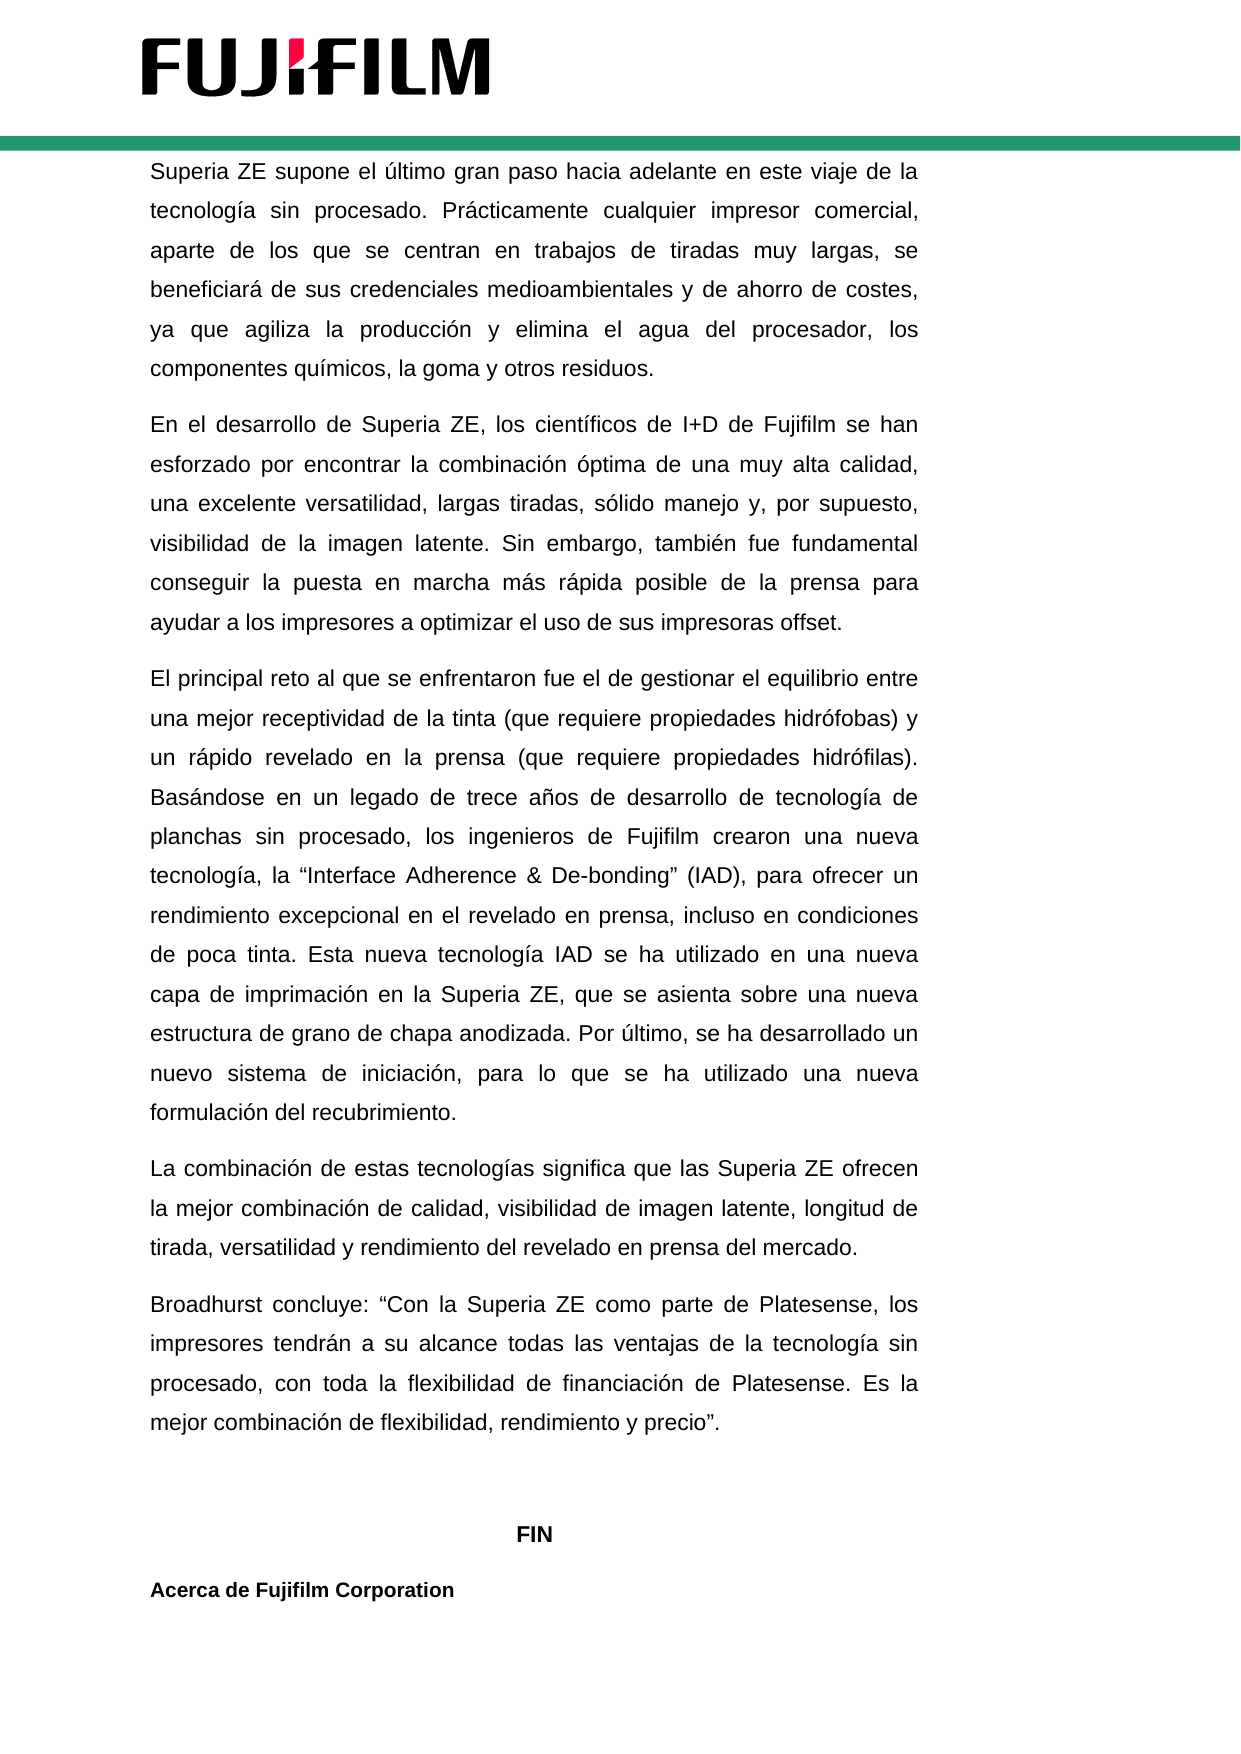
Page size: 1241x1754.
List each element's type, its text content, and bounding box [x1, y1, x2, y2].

text El principal reto al que se enfrentaron fue el de gestionar el equilibrio entre una mejor receptividad de la tinta (que requiere propiedades hidrófobas) y un rápido revelado en la prensa (que requiere propiedades hidrófilas). Basándose en un legado de trece años de desarrollo de tecnología de planchas sin procesado, los ingenieros de Fujifilm crearon una nueva tecnología, la “Interface Adherence & De-bonding” (IAD), para ofrecer un rendimiento excepcional en el revelado en prensa, incluso en condiciones de poca tinta. Esta nueva tecnología IAD se ha utilizado en una nueva capa de imprimación en la Superia ZE, que se asienta sobre una nueva estructura de grano de chapa anodizada. Por último, se ha desarrollado un nuevo sistema de iniciación, para lo que se ha utilizado una nueva formulación del recubrimiento. [150, 665, 919, 1126]
text La combinación de estas tecnologías significa que las Superia ZE ofrecen la mejor combinación de calidad, visibilidad de imagen latente, longitud de tirada, versatilidad y rendimiento del revelado en prensa del mercado. [150, 1155, 919, 1261]
text Superia ZE supone el último gran paso hacia adelante en este viaje de la tecnología sin procesado. Prácticamente cualquier impresor comercial, aparte de los que se centran en trabajos de tiradas muy largas, se beneficiará de sus credenciales medioambientales y de ahorro de costes, ya que agiliza la producción y elimina el agua del procesador, los componentes químicos, la goma y otros residuos. [150, 158, 919, 382]
text Broadhurst concluye: “Con la Superia ZE como parte de Platesense, los impresores tendrán a su alcance todas las ventajas de la tecnología sin procesado, con toda la flexibilidad de financiación de Platesense. Es la mejor combinación de flexibilidad, rendimiento y precio”. [150, 1291, 919, 1435]
text Acerca de Fujifilm Corporation [150, 1577, 919, 1601]
text FIN [150, 1521, 919, 1548]
text En el desarrollo de Superia ZE, los científicos de I+D de Fujifilm se han esforzado por encontrar la combinación óptima de una muy alta calidad, una excelente versatilidad, largas tiradas, sólido manejo y, por supuesto, visibilidad de la imagen latente. Sin embargo, también fue fundamental conseguir la puesta en marcha más rápida posible de la prensa para ayudar a los impresores a optimizar el uso de sus impresoras offset. [150, 411, 919, 635]
